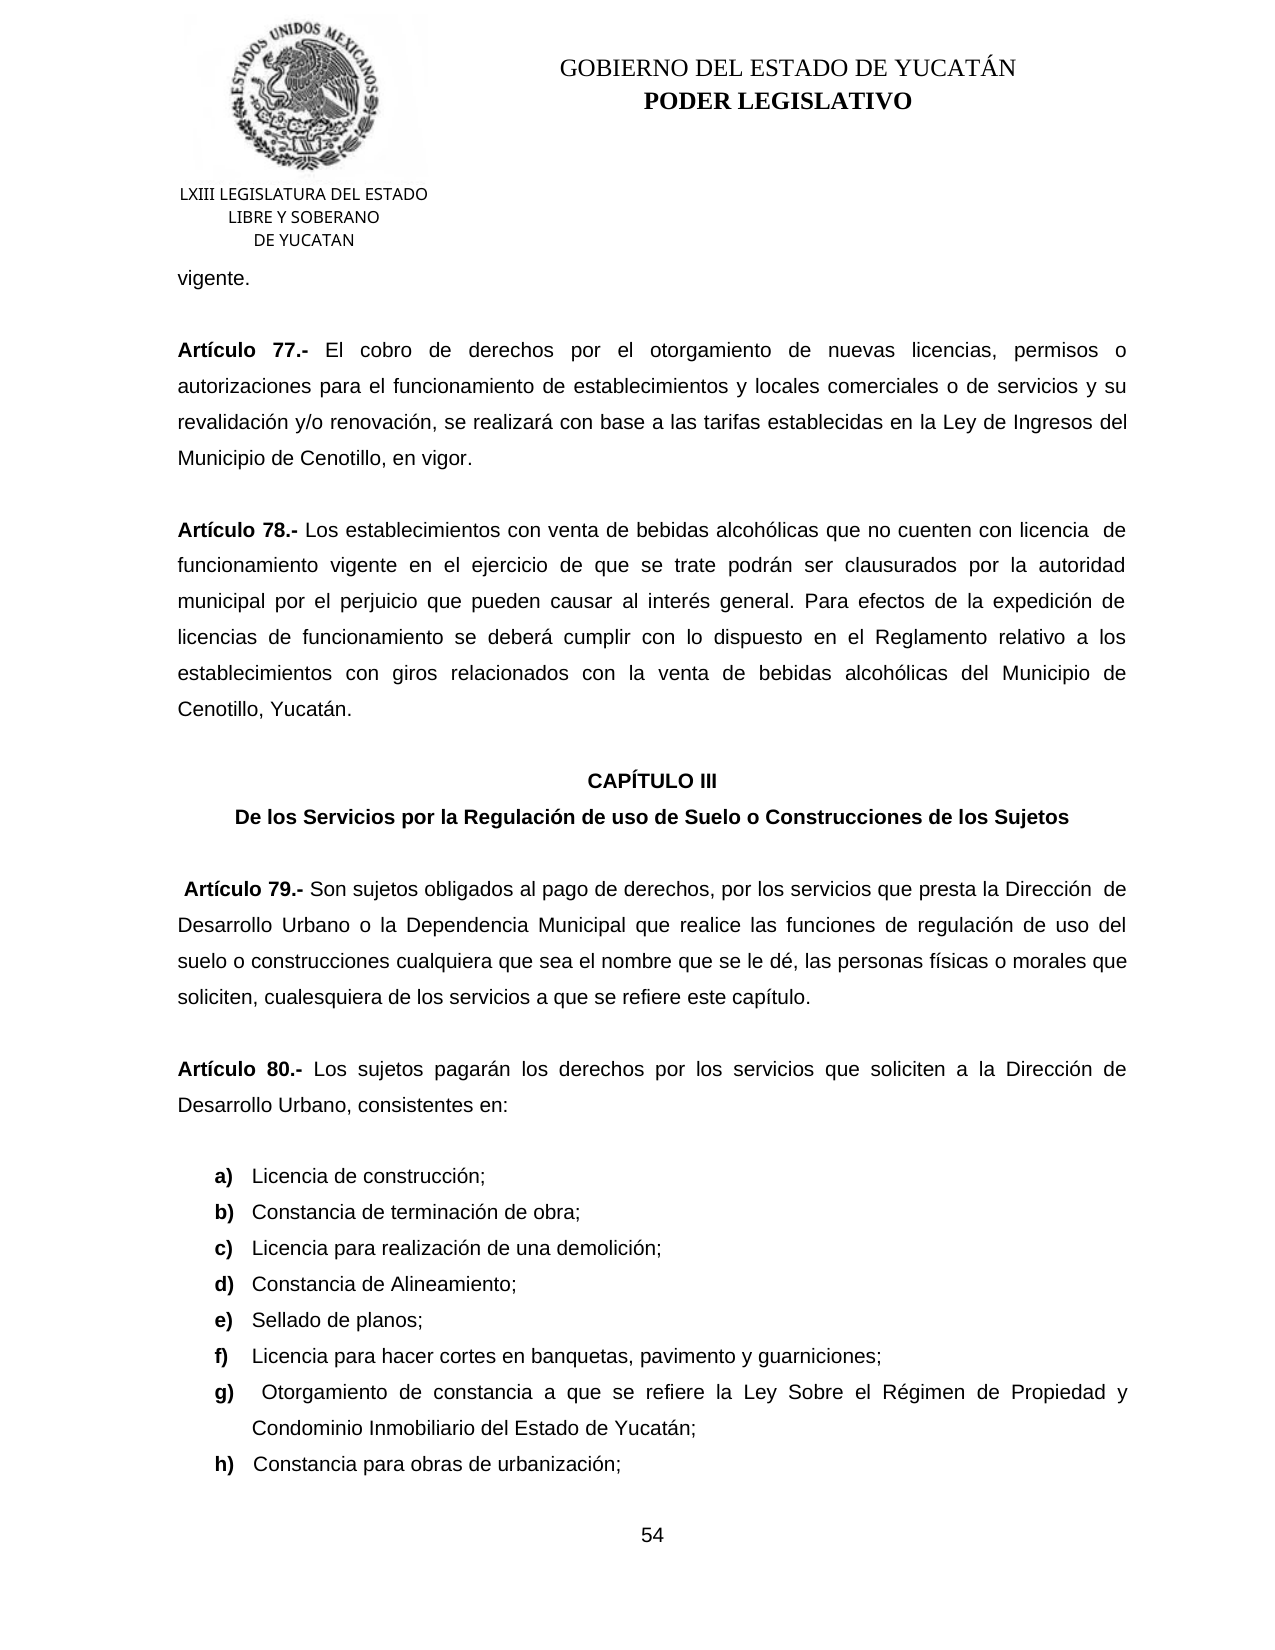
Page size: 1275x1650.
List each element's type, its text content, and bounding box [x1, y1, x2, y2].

list Otorgamiento de constancia a que se refiere la Ley Sobre el Régimen de Propiedad y Condominio Inmobiliario del Estado de Yucatán; [214, 1380, 1127, 1440]
picture [184, 14, 429, 185]
list Constancia para obras de urbanización; [214, 1452, 1127, 1476]
text Artículo 79.- Son sujetos obligados al pago de derechos, por los servicios que presta la Dirección de Desarrollo Urbano o la Dependencia Municipal que realice las funciones de regulación de uso del suelo o construcciones cualquiera que sea el nombre que se le dé, las personas físicas o morales que soliciten, cualesquiera de los servicios a que se refiere este capítulo. [177, 877, 1127, 1008]
text De los Servicios por la Regulación de uso de Suelo o Construcciones de los Sujetos [177, 805, 1127, 829]
list Constancia de terminación de obra; [214, 1200, 1127, 1224]
list Constancia de Alineamiento; [214, 1272, 1127, 1296]
list Sellado de planos; [214, 1308, 1127, 1332]
list Licencia para hacer cortes en banquetas, pavimento y guarniciones; [214, 1344, 1127, 1368]
list Licencia de construcción; [214, 1164, 1127, 1188]
text Artículo 77.- El cobro de derechos por el otorgamiento de nuevas licencias, permisos o autorizaciones para el funcionamiento de establecimientos y locales comerciales o de servicios y su revalidación y/o renovación, se realizará con base a las tarifas establecidas en la Ley de Ingresos del Municipio de Cenotillo, en vigor. [177, 338, 1127, 469]
list Licencia para realización de una demolición; [214, 1236, 1127, 1260]
text Artículo 80.- Los sujetos pagarán los derechos por los servicios que soliciten a la Dirección de Desarrollo Urbano, consistentes en: [177, 1056, 1127, 1116]
text Artículo 78.- Los establecimientos con venta de bebidas alcohólicas que no cuenten con licencia de funcionamiento vigente en el ejercicio de que se trate podrán ser clausurados por la autoridad municipal por el perjuicio que pueden causar al interés general. Para efectos de la expedición de licencias de funcionamiento se deberá cumplir con lo dispuesto en el Reglamento relativo a los establecimientos con giros relacionados con la venta de bebidas alcohólicas del Municipio de Cenotillo, Yucatán. [177, 517, 1127, 721]
subtitle CAPÍTULO III [177, 769, 1127, 793]
